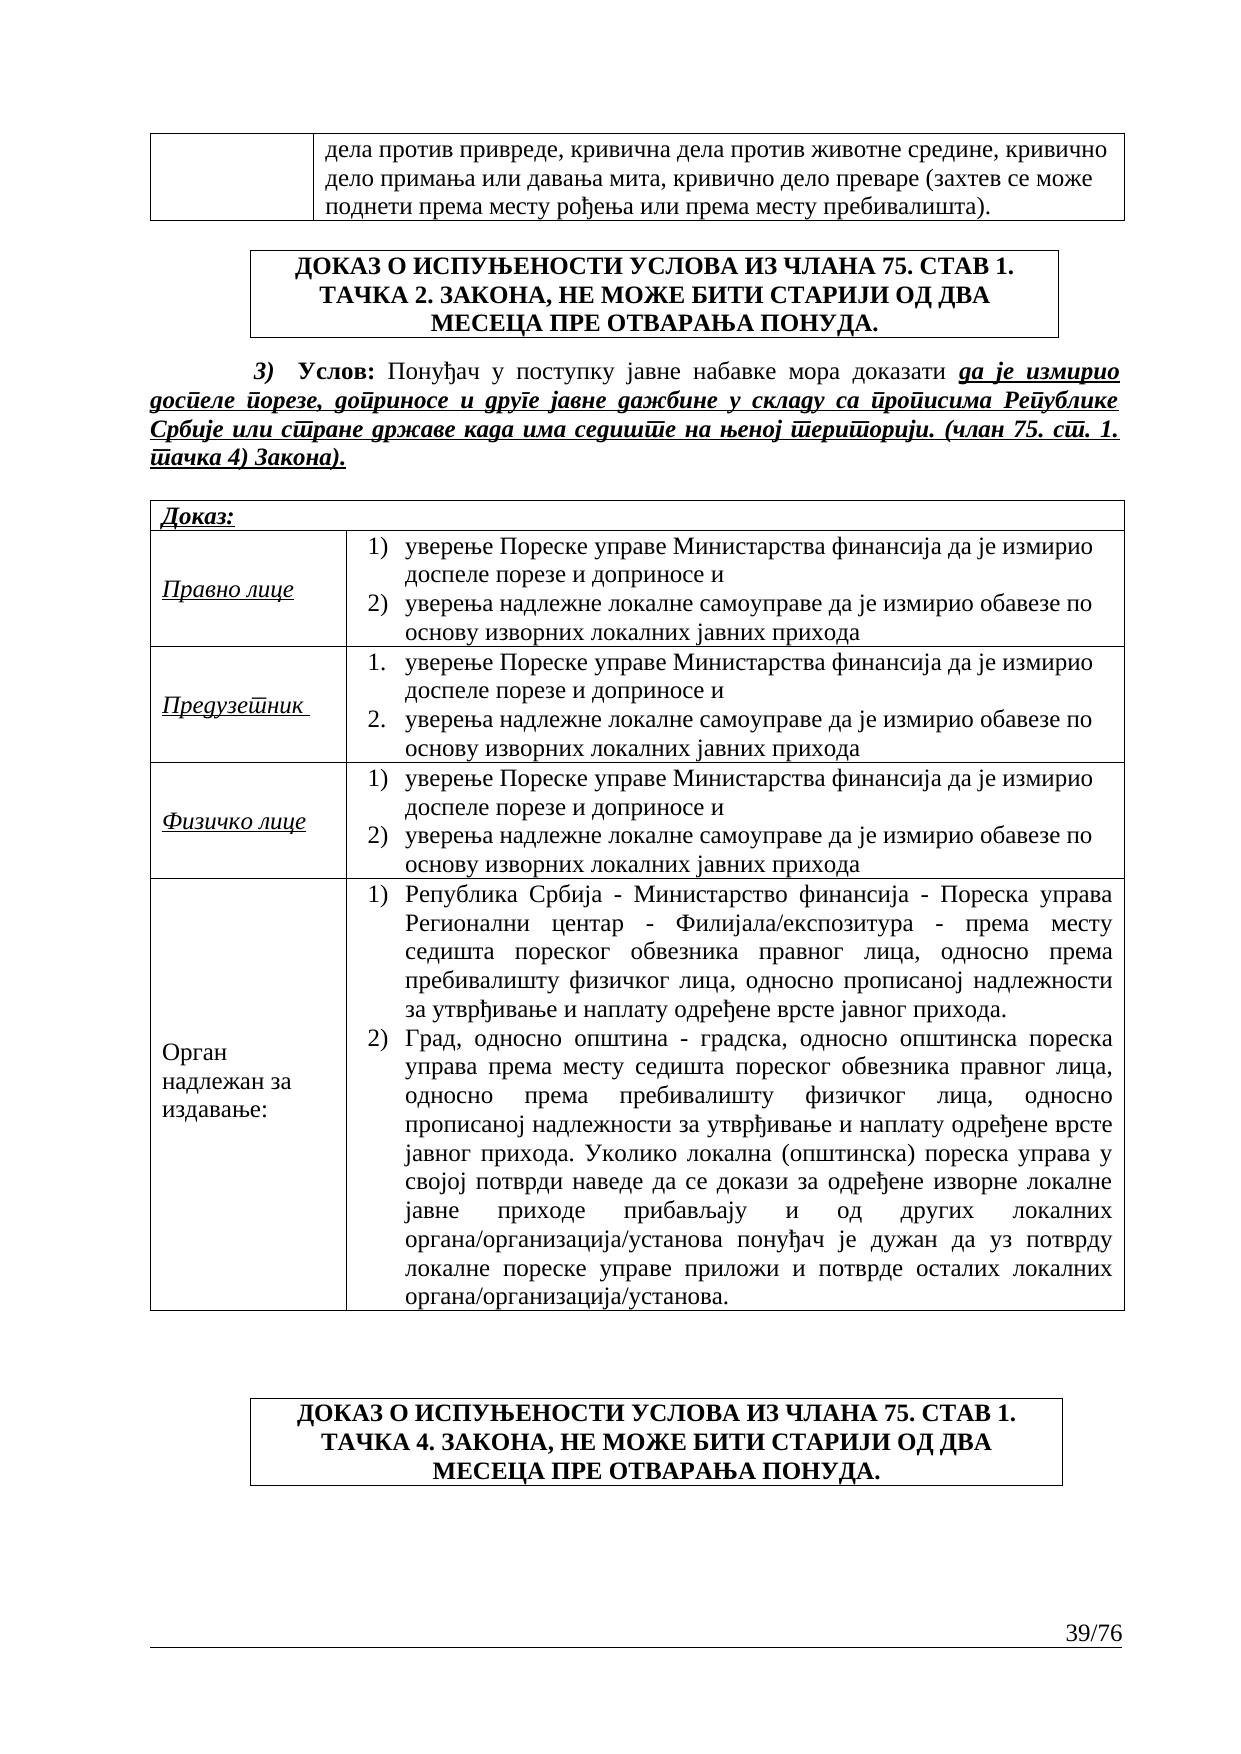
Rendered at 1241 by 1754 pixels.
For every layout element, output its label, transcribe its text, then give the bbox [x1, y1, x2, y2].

table_cell уверење Пореске управе Министарства финансија да је измирио доспеле порезе и доприносе и уверења надлежне локалне самоуправе да је измирио обавезе по основу изворних локалних јавних прихода [347, 647, 1124, 762]
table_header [151, 134, 313, 220]
table_header ДОКАЗ О ИСПУЊЕНОСТИ УСЛОВА ИЗ ЧЛАНА 75. СТАВ 1. ТАЧКА 4. ЗАКОНА, НЕ МОЖЕ БИТИ СТАРИЈИ ОД ДВА МЕСЕЦА ПРЕ ОТВАРАЊА ПОНУДА. [251, 1399, 1062, 1485]
table_cell Орган надлежан за издавање: [151, 879, 346, 1310]
table_cell уверење Пореске управе Министарства финансија да је измирио доспеле порезе и доприносе и уверења надлежне локалне самоуправе да је измирио обавезе по основу изворних локалних јавних прихода [347, 531, 1124, 646]
table_cell уверење Пореске управе Министарства финансија да је измирио доспеле порезе и доприносе и уверења надлежне локалне самоуправе да је измирио обавезе по основу изворних локалних јавних прихода [347, 763, 1124, 878]
table_header ДОКАЗ О ИСПУЊЕНОСТИ УСЛОВА ИЗ ЧЛАНА 75. СТАВ 1. ТАЧКА 2. ЗАКОНА, НЕ МОЖЕ БИТИ СТАРИЈИ ОД ДВА МЕСЕЦА ПРЕ ОТВАРАЊА ПОНУДА. [251, 251, 1058, 337]
table_cell Република Србија - Министарство финансија - Пореска управа Регионални центар - Филијала/експозитура - према месту седишта пореског обвезника правног лица, односно према пребивалишту физичког лица, односно прописаној надлежности за утврђивање и наплату одређене врсте јавног прихода. Град, односно општина - градска, односно општинска пореска управа према месту седишта пореског обвезника правног лица, односно према пребивалишту физичког лица, односно прописаној надлежности за утврђивање и наплату одређене врсте јавног прихода. Уколико локална (општинска) пореска управа у својој потврди наведе да се докази за одређене изворне локалне јавне приходе прибављају и од других локалних органа/организација/установа понуђач је дужан да уз потврду локалне пореске управе приложи и потврде осталих локалних органа/организација/установа. [347, 879, 1124, 1310]
table_cell Правно лице [151, 531, 346, 646]
table_cell Предузетник [151, 647, 346, 762]
table_cell Физичко лице [151, 763, 346, 878]
list Услов: Понуђач у поступку јавне набавке мора доказати да је измирио доспеле порезе, доприносе и друге јавне дажбине у складу са прописима Републике Србије или стране државе када има седиште на њеној територији. (члан 75. ст. 1. тачка 4) Закона). [150, 356, 1122, 471]
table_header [314, 134, 1124, 220]
table_header Доказ: [151, 501, 1124, 530]
